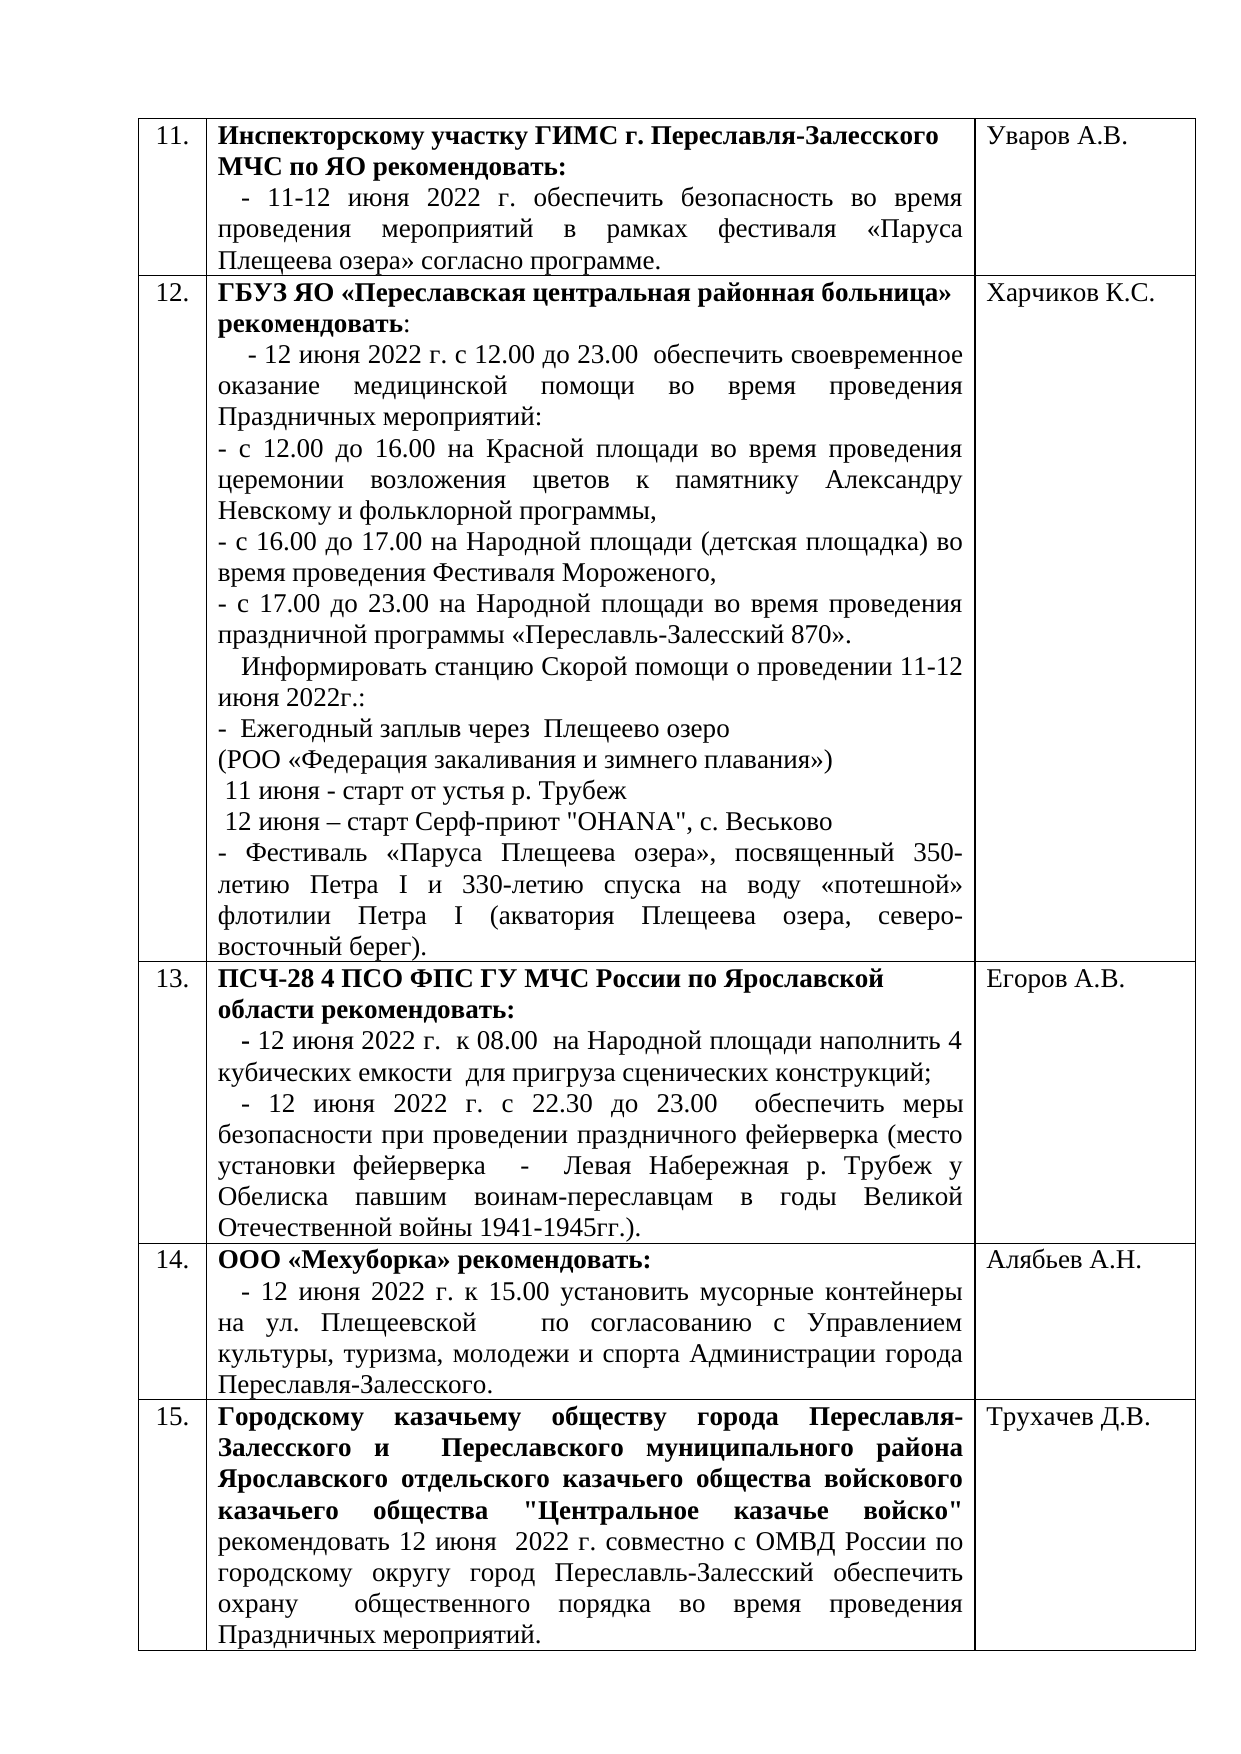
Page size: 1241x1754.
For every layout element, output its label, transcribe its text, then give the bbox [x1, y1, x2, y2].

table_cell 12. [139, 276, 206, 961]
table_cell Трухачев Д.В. [976, 1400, 1195, 1649]
table_cell 11. [139, 119, 206, 275]
table_cell 13. [139, 962, 206, 1242]
table_cell 14. [139, 1244, 206, 1399]
table_cell Уваров А.В. [976, 119, 1195, 275]
table_cell Егоров А.В. [976, 962, 1195, 1242]
table_cell ООО «Мехуборка» рекомендовать: - 12 июня 2022 г. к 15.00 установить мусорные контейнеры на ул. Плещеевской по согласованию с Управлением культуры, туризма, молодежи и спорта Администрации города Переславля-Залесского. [207, 1244, 974, 1399]
table_cell Алябьев А.Н. [976, 1244, 1195, 1399]
table_cell ПСЧ-28 4 ПСО ФПС ГУ МЧС России по Ярославской области рекомендовать: - 12 июня 2022 г. к 08.00 на Народной площади наполнить 4 кубических емкости для пригруза сценических конструкций; - 12 июня 2022 г. с 22.30 до 23.00 обеспечить меры безопасности при проведении праздничного фейерверка (место установки фейерверка - Левая Набережная р. Трубеж у Обелиска павшим воинам-переславцам в годы Великой Отечественной войны 1941-1945гг.). [207, 962, 974, 1242]
table_cell Инспекторскому участку ГИМС г. Переславля-Залесского МЧС по ЯО рекомендовать: - 11-12 июня 2022 г. обеспечить безопасность во время проведения мероприятий в рамках фестиваля «Паруса Плещеева озера» согласно программе. [207, 119, 974, 275]
table_cell Городскому казачьему обществу города Переславля-Залесского и Переславского муниципального района Ярославского отдельского казачьего общества войскового казачьего общества "Центральное казачье войско" рекомендовать 12 июня 2022 г. совместно с ОМВД России по городскому округу город Переславль-Залесский обеспечить охрану общественного порядка во время проведения Праздничных мероприятий. [207, 1400, 974, 1649]
table_cell 15. [139, 1400, 206, 1649]
table_cell Харчиков К.С. [976, 276, 1195, 961]
table_cell ГБУЗ ЯО «Переславская центральная районная больница» рекомендовать: - 12 июня 2022 г. с 12.00 до 23.00 обеспечить своевременное оказание медицинской помощи во время проведения Праздничных мероприятий: - с 12.00 до 16.00 на Красной площади во время проведения церемонии возложения цветов к памятнику Александру Невскому и фольклорной программы, - с 16.00 до 17.00 на Народной площади (детская площадка) во время проведения Фестиваля Мороженого, - с 17.00 до 23.00 на Народной площади во время проведения праздничной программы «Переславль-Залесский 870». Информировать станцию Скорой помощи о проведении 11-12 июня 2022г.: - Ежегодный заплыв через Плещеево озеро (РОО «Федерация закаливания и зимнего плавания») 11 июня - старт от устья р. Трубеж 12 июня – старт Серф-приют "OHANA", с. Веськово - Фестиваль «Паруса Плещеева озера», посвященный 350-летию Петра I и 330-летию спуска на воду «потешной» флотилии Петра I (акватория Плещеева озера, северо-восточный берег). [207, 276, 974, 961]
